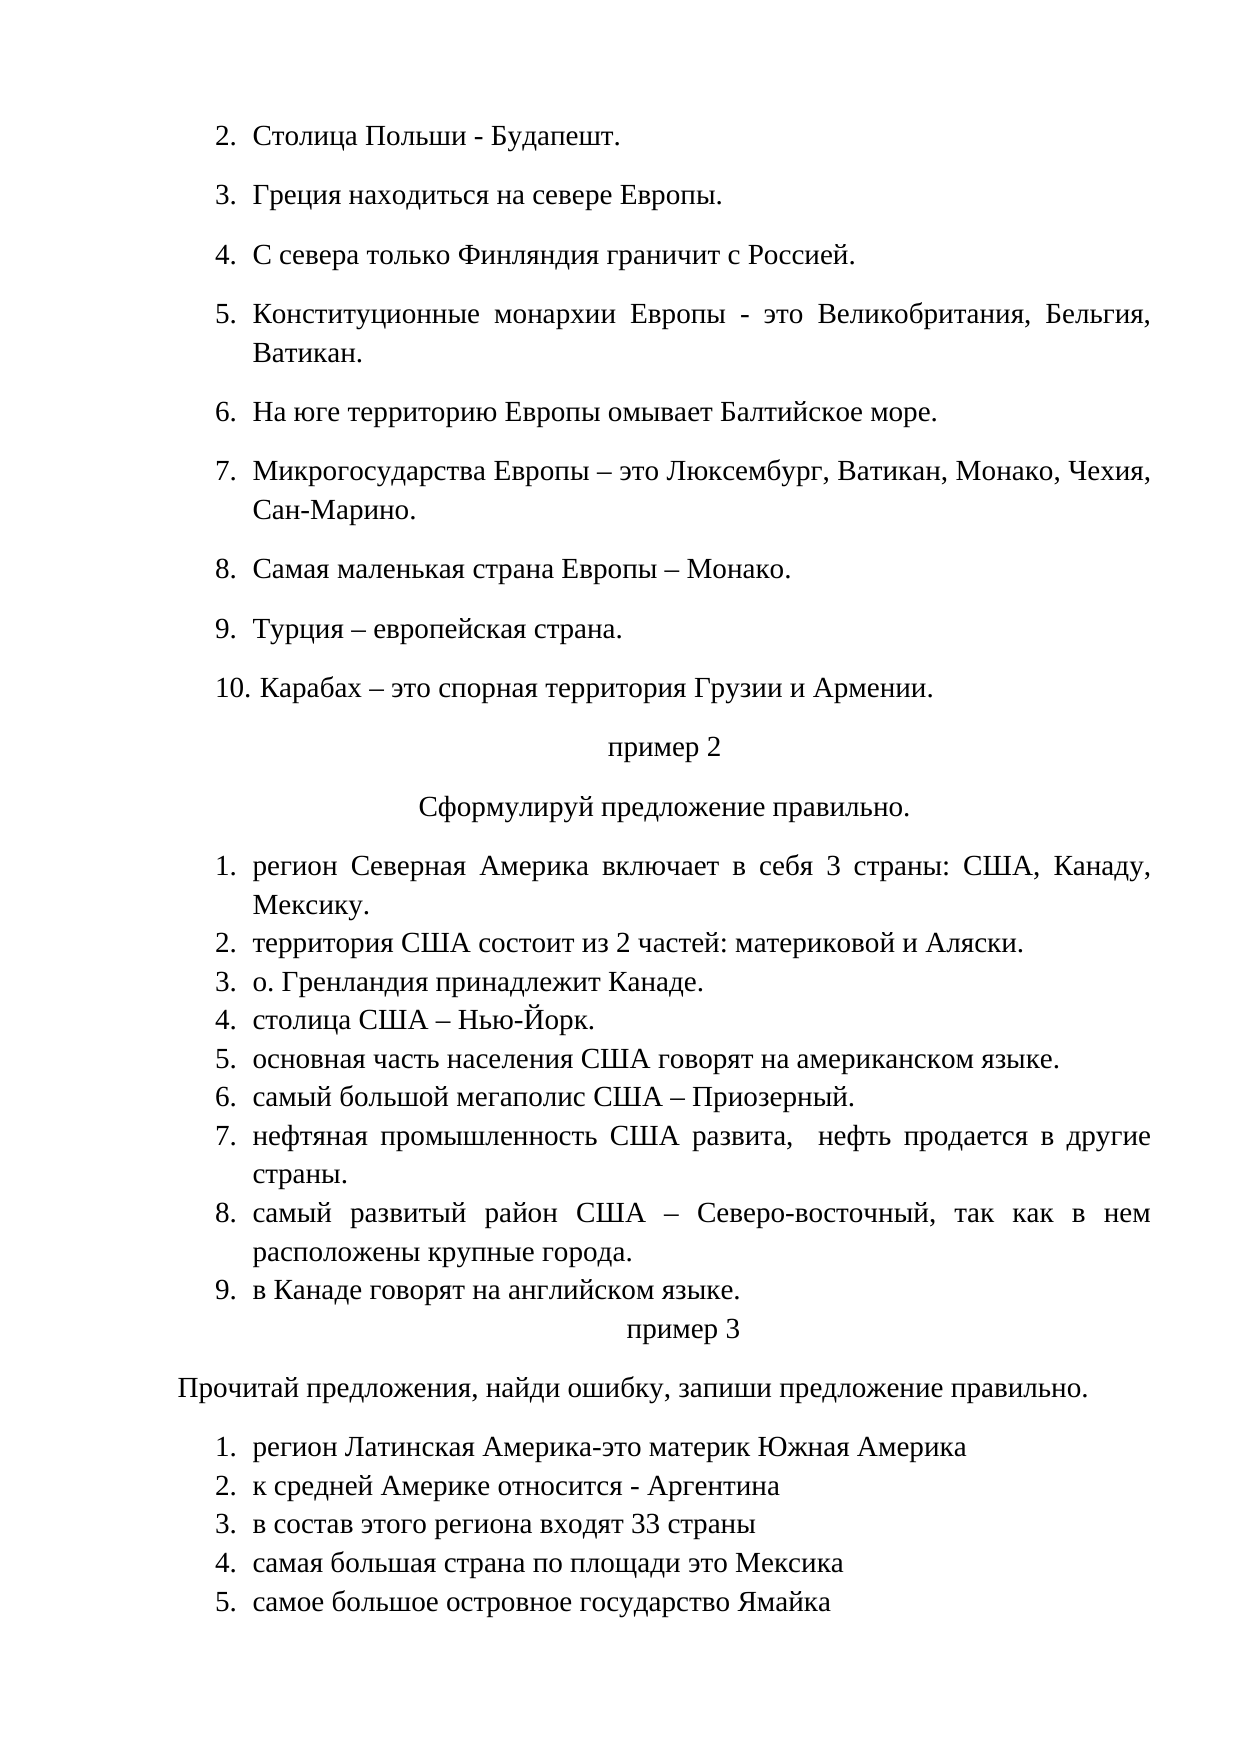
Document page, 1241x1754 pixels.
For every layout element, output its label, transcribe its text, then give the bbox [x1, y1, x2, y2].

list самое большое островное государство Ямайка [215, 1584, 1152, 1617]
list самый большой мегаполис США – Приозерный. [215, 1079, 1152, 1113]
list территория США состоит из 2 частей: материковой и Аляски. [215, 925, 1152, 959]
list о. Гренландия принадлежит Канаде. [215, 964, 1152, 997]
text пример 2 [177, 729, 1152, 763]
list к средней Америке относится - Аргентина [215, 1468, 1152, 1502]
list Греция находиться на севере Европы. [215, 177, 1152, 211]
list Турция – европейская страна. [215, 611, 1152, 644]
list На юге территорию Европы омывает Балтийское море. [215, 394, 1152, 428]
list регион Северная Америка включает в себя 3 страны: США, Канаду, Мексику. [215, 848, 1152, 920]
list столица США – Нью-Йорк. [215, 1002, 1152, 1036]
list С севера только Финляндия граничит с Россией. [215, 237, 1152, 270]
list Конституционные монархии Европы - это Великобритания, Бельгия, Ватикан. [215, 296, 1152, 368]
list Самая маленькая страна Европы – Монако. [215, 551, 1152, 585]
text Прочитай предложения, найди ошибку, запиши предложение правильно. [177, 1370, 1152, 1404]
list в Канаде говорят на английском языке. [215, 1272, 1152, 1306]
list Карабах – это спорная территория Грузии и Армении. [215, 670, 1152, 704]
list самый развитый район США – Северо-восточный, так как в нем расположены крупные города. [215, 1195, 1152, 1267]
text Сформулируй предложение правильно. [177, 789, 1152, 822]
list Микрогосударства Европы – это Люксембург, Ватикан, Монако, Чехия, Сан-Марино. [215, 453, 1152, 526]
list нефтяная промышленность США развита, нефть продается в другие страны. [215, 1118, 1152, 1190]
text пример 3 [215, 1311, 1152, 1344]
list регион Латинская Америка-это материк Южная Америка [215, 1429, 1152, 1463]
list основная часть населения США говорят на американском языке. [215, 1041, 1152, 1074]
list самая большая страна по площади это Мексика [215, 1545, 1152, 1579]
list в состав этого региона входят 33 страны [215, 1507, 1152, 1540]
list Столица Польши - Будапешт. [215, 118, 1152, 152]
